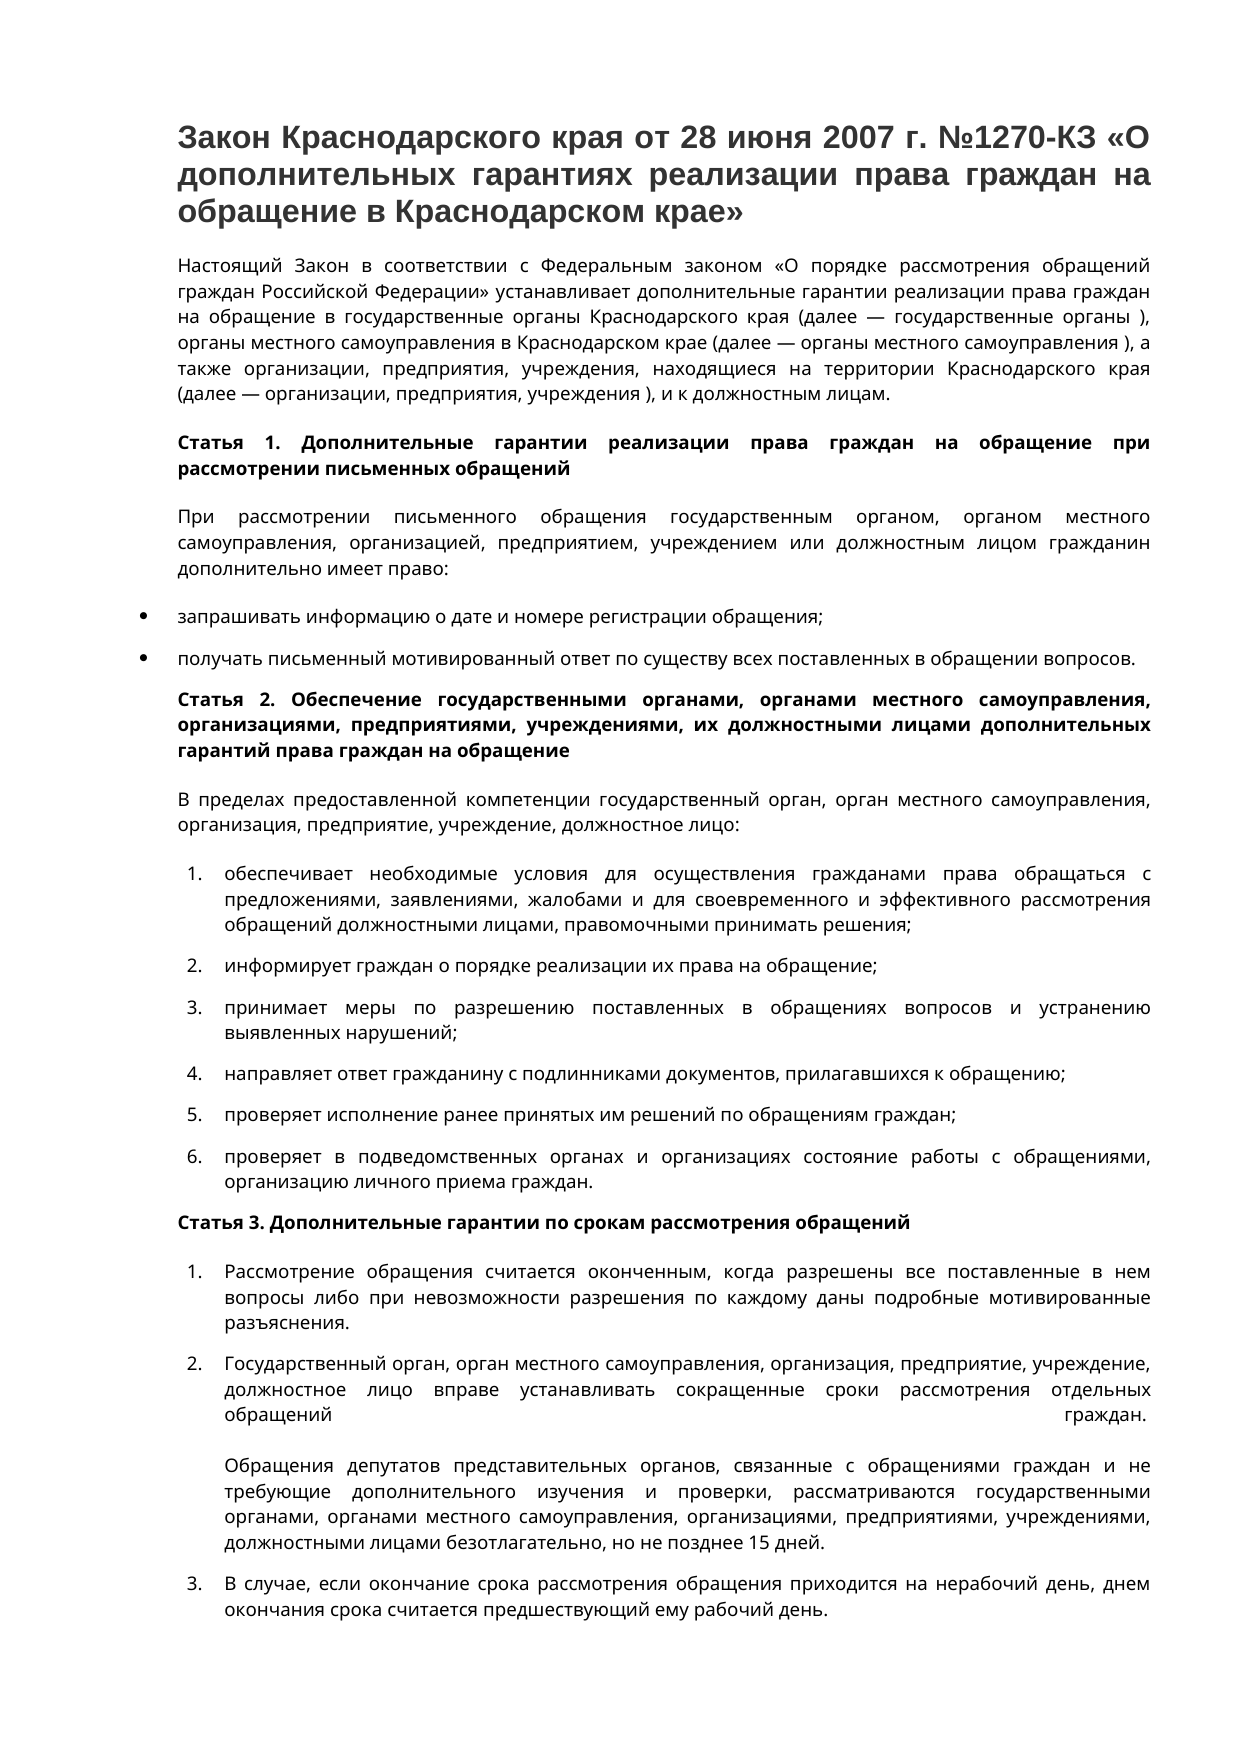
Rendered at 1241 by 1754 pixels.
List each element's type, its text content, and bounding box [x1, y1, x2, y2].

list обеспечивает необходимые условия для осуществления гражданами права обращаться с предложениями, заявлениями, жалобами и для своевременного и эффективного рассмотрения обращений должностными лицами, правомочными принимать решения; [187, 861, 1152, 937]
list Рассмотрение обращения считается оконченным, когда разрешены все поставленные в нем вопросы либо при невозможности разрешения по каждому даны подробные мотивированные разъяснения. [187, 1258, 1152, 1335]
list информирует граждан о порядке реализации их права на обращение; [187, 953, 1152, 978]
list направляет ответ гражданину с подлинниками документов, прилагавшихся к обращению; [187, 1061, 1152, 1086]
list Государственный орган, орган местного самоуправления, организация, предприятие, учреждение, должностное лицо вправе устанавливать сокращенные сроки рассмотрения отдельных обращений граждан. Обращения депутатов представительных органов, связанные с обращениями граждан и не требующие дополнительного изучения и проверки, рассматриваются государственными органами, органами местного самоуправления, организациями, предприятиями, учреждениями, должностными лицами безотлагательно, но не позднее 15 дней. [187, 1351, 1152, 1555]
text В пределах предоставленной компетенции государственный орган, орган местного самоуправления, организация, предприятие, учреждение, должностное лицо: [177, 786, 1152, 837]
list В случае, если окончание срока рассмотрения обращения приходится на нерабочий день, днем окончания срока считается предшествующий ему рабочий день. [187, 1571, 1152, 1622]
text Статья 2. Обеспечение государственными органами, органами местного самоуправления, организациями, предприятиями, учреждениями, их должностными лицами дополнительных гарантий права граждан на обращение [177, 686, 1152, 763]
text Статья 3. Дополнительные гарантии по срокам рассмотрения обращений [177, 1209, 1152, 1235]
text Закон Краснодарского края от 28 июня 2007 г. №1270-КЗ «О дополнительных гарантиях реализации права граждан на обращение в Краснодарском крае» [177, 118, 1152, 229]
list проверяет в подведомственных органах и организациях состояние работы с обращениями, организацию личного приема граждан. [187, 1143, 1152, 1194]
text При рассмотрении письменного обращения государственным органом, органом местного самоуправления, организацией, предприятием, учреждением или должностным лицом гражданин дополнительно имеет право: [177, 504, 1152, 580]
list получать письменный мотивированный ответ по существу всех поставленных в обращении вопросов. [140, 645, 1152, 671]
list запрашивать информацию о дате и номере регистрации обращения; [140, 604, 1152, 629]
list принимает меры по разрешению поставленных в обращениях вопросов и устранению выявленных нарушений; [187, 994, 1152, 1045]
text Настоящий Закон в соответствии с Федеральным законом «О порядке рассмотрения обращений граждан Российской Федерации» устанавливает дополнительные гарантии реализации права граждан на обращение в государственные органы Краснодарского края (далее — государственные органы ), органы местного самоуправления в Краснодарском крае (далее — органы местного самоуправления ), а также организации, предприятия, учреждения, находящиеся на территории Краснодарского края (далее — организации, предприятия, учреждения ), и к должностным лицам. [177, 253, 1152, 406]
text Статья 1. Дополнительные гарантии реализации права граждан на обращение при рассмотрении письменных обращений [177, 429, 1152, 480]
list проверяет исполнение ранее принятых им решений по обращениям граждан; [187, 1102, 1152, 1127]
